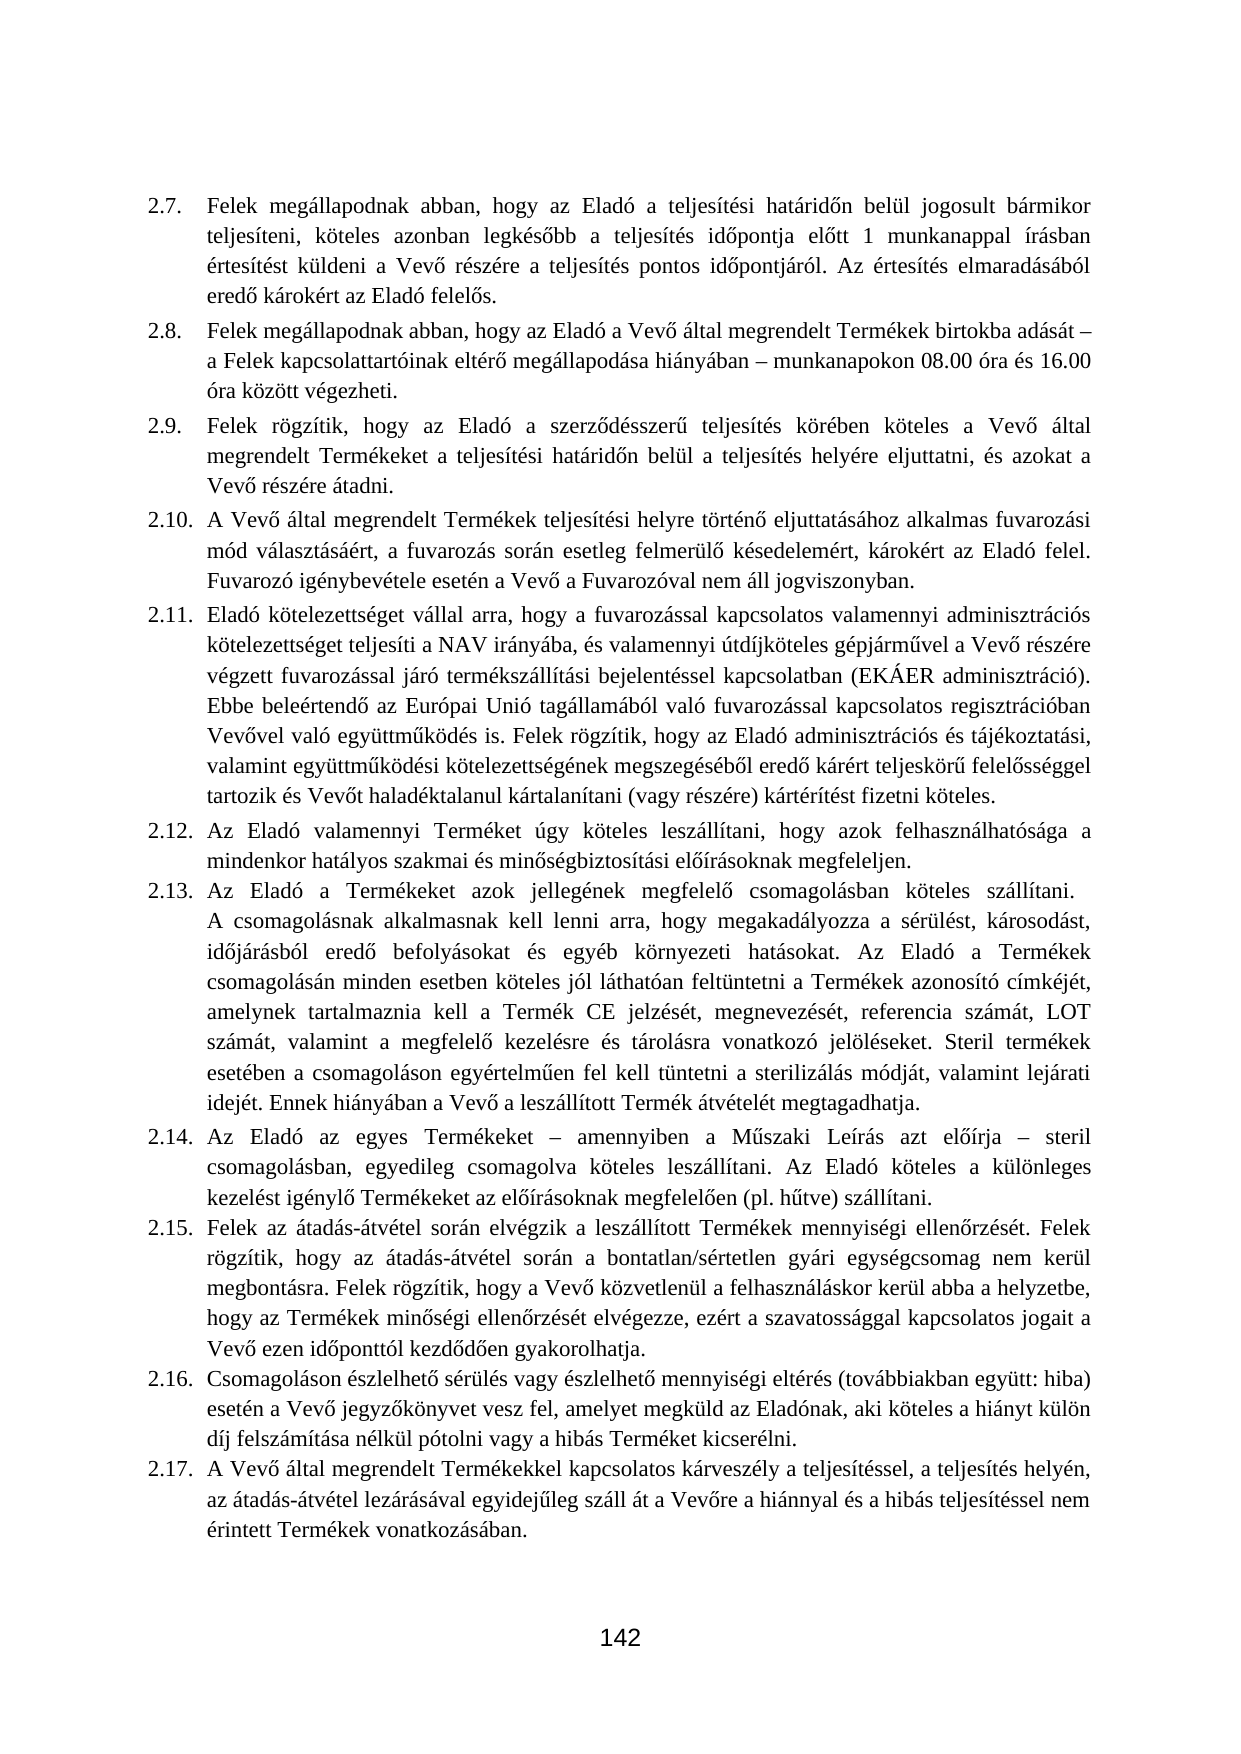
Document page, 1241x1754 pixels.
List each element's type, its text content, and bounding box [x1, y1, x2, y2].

list Felek megállapodnak abban, hogy az Eladó a Vevő által megrendelt Termékek birtokba adását – a Felek kapcsolattartóinak eltérő megállapodása hiányában – munkanapokon 08.00 óra és 16.00 óra között végezheti. [148, 317, 1093, 404]
list Az Eladó valamennyi Terméket úgy köteles leszállítani, hogy azok felhasználhatósága a mindenkor hatályos szakmai és minőségbiztosítási előírásoknak megfeleljen. [148, 817, 1093, 873]
list Csomagoláson észlelhető sérülés vagy észlelhető mennyiségi eltérés (továbbiakban együtt: hiba) esetén a Vevő jegyzőkönyvet vesz fel, amelyet megküld az Eladónak, aki köteles a hiányt külön díj felszámítása nélkül pótolni vagy a hibás Terméket kicserélni. [148, 1365, 1093, 1452]
list Eladó kötelezettséget vállal arra, hogy a fuvarozással kapcsolatos valamennyi adminisztrációs kötelezettséget teljesíti a NAV irányába, és valamennyi útdíjköteles gépjárművel a Vevő részére végzett fuvarozással járó termékszállítási bejelentéssel kapcsolatban (EKÁER adminisztráció). Ebbe beleértendő az Európai Unió tagállamából való fuvarozással kapcsolatos regisztrációban Vevővel való együttműködés is. Felek rögzítik, hogy az Eladó adminisztrációs és tájékoztatási, valamint együttműködési kötelezettségének megszegéséből eredő kárért teljeskörű felelősséggel tartozik és Vevőt haladéktalanul kártalanítani (vagy részére) kártérítést fizetni köteles. [148, 601, 1093, 809]
list Az Eladó az egyes Termékeket – amennyiben a Műszaki Leírás azt előírja – steril csomagolásban, egyedileg csomagolva köteles leszállítani. Az Eladó köteles a különleges kezelést igénylő Termékeket az előírásoknak megfelelően (pl. hűtve) szállítani. [148, 1123, 1093, 1210]
list A Vevő által megrendelt Termékek teljesítési helyre történő eljuttatásához alkalmas fuvarozási mód választásáért, a fuvarozás során esetleg felmerülő késedelemért, károkért az Eladó felel. Fuvarozó igénybevétele esetén a Vevő a Fuvarozóval nem áll jogviszonyban. [148, 507, 1093, 593]
list A Vevő által megrendelt Termékekkel kapcsolatos kárveszély a teljesítéssel, a teljesítés helyén, az átadás-átvétel lezárásával egyidejűleg száll át a Vevőre a hiánnyal és a hibás teljesítéssel nem érintett Termékek vonatkozásában. [148, 1456, 1093, 1542]
list Felek megállapodnak abban, hogy az Eladó a teljesítési határidőn belül jogosult bármikor teljesíteni, köteles azonban legkésőbb a teljesítés időpontja előtt 1 munkanappal írásban értesítést küldeni a Vevő részére a teljesítés pontos időpontjáról. Az értesítés elmaradásából eredő károkért az Eladó felelős. [148, 192, 1093, 309]
list Felek rögzítik, hogy az Eladó a szerződésszerű teljesítés körében köteles a Vevő által megrendelt Termékeket a teljesítési határidőn belül a teljesítés helyére eljuttatni, és azokat a Vevő részére átadni. [148, 412, 1093, 498]
list Az Eladó a Termékeket azok jellegének megfelelő csomagolásban köteles szállítani. A csomagolásnak alkalmasnak kell lenni arra, hogy megakadályozza a sérülést, károsodást, időjárásból eredő befolyásokat és egyéb környezeti hatásokat. Az Eladó a Termékek csomagolásán minden esetben köteles jól láthatóan feltüntetni a Termékek azonosító címkéjét, amelynek tartalmaznia kell a Termék CE jelzését, megnevezését, referencia számát, LOT számát, valamint a megfelelő kezelésre és tárolásra vonatkozó jelöléseket. Steril termékek esetében a csomagoláson egyértelműen fel kell tüntetni a sterilizálás módját, valamint lejárati idejét. Ennek hiányában a Vevő a leszállított Termék átvételét megtagadhatja. [148, 877, 1093, 1115]
list Felek az átadás-átvétel során elvégzik a leszállított Termékek mennyiségi ellenőrzését. Felek rögzítik, hogy az átadás-átvétel során a bontatlan/sértetlen gyári egységcsomag nem kerül megbontásra. Felek rögzítik, hogy a Vevő közvetlenül a felhasználáskor kerül abba a helyzetbe, hogy az Termékek minőségi ellenőrzését elvégezze, ezért a szavatossággal kapcsolatos jogait a Vevő ezen időponttól kezdődően gyakorolhatja. [148, 1214, 1093, 1361]
